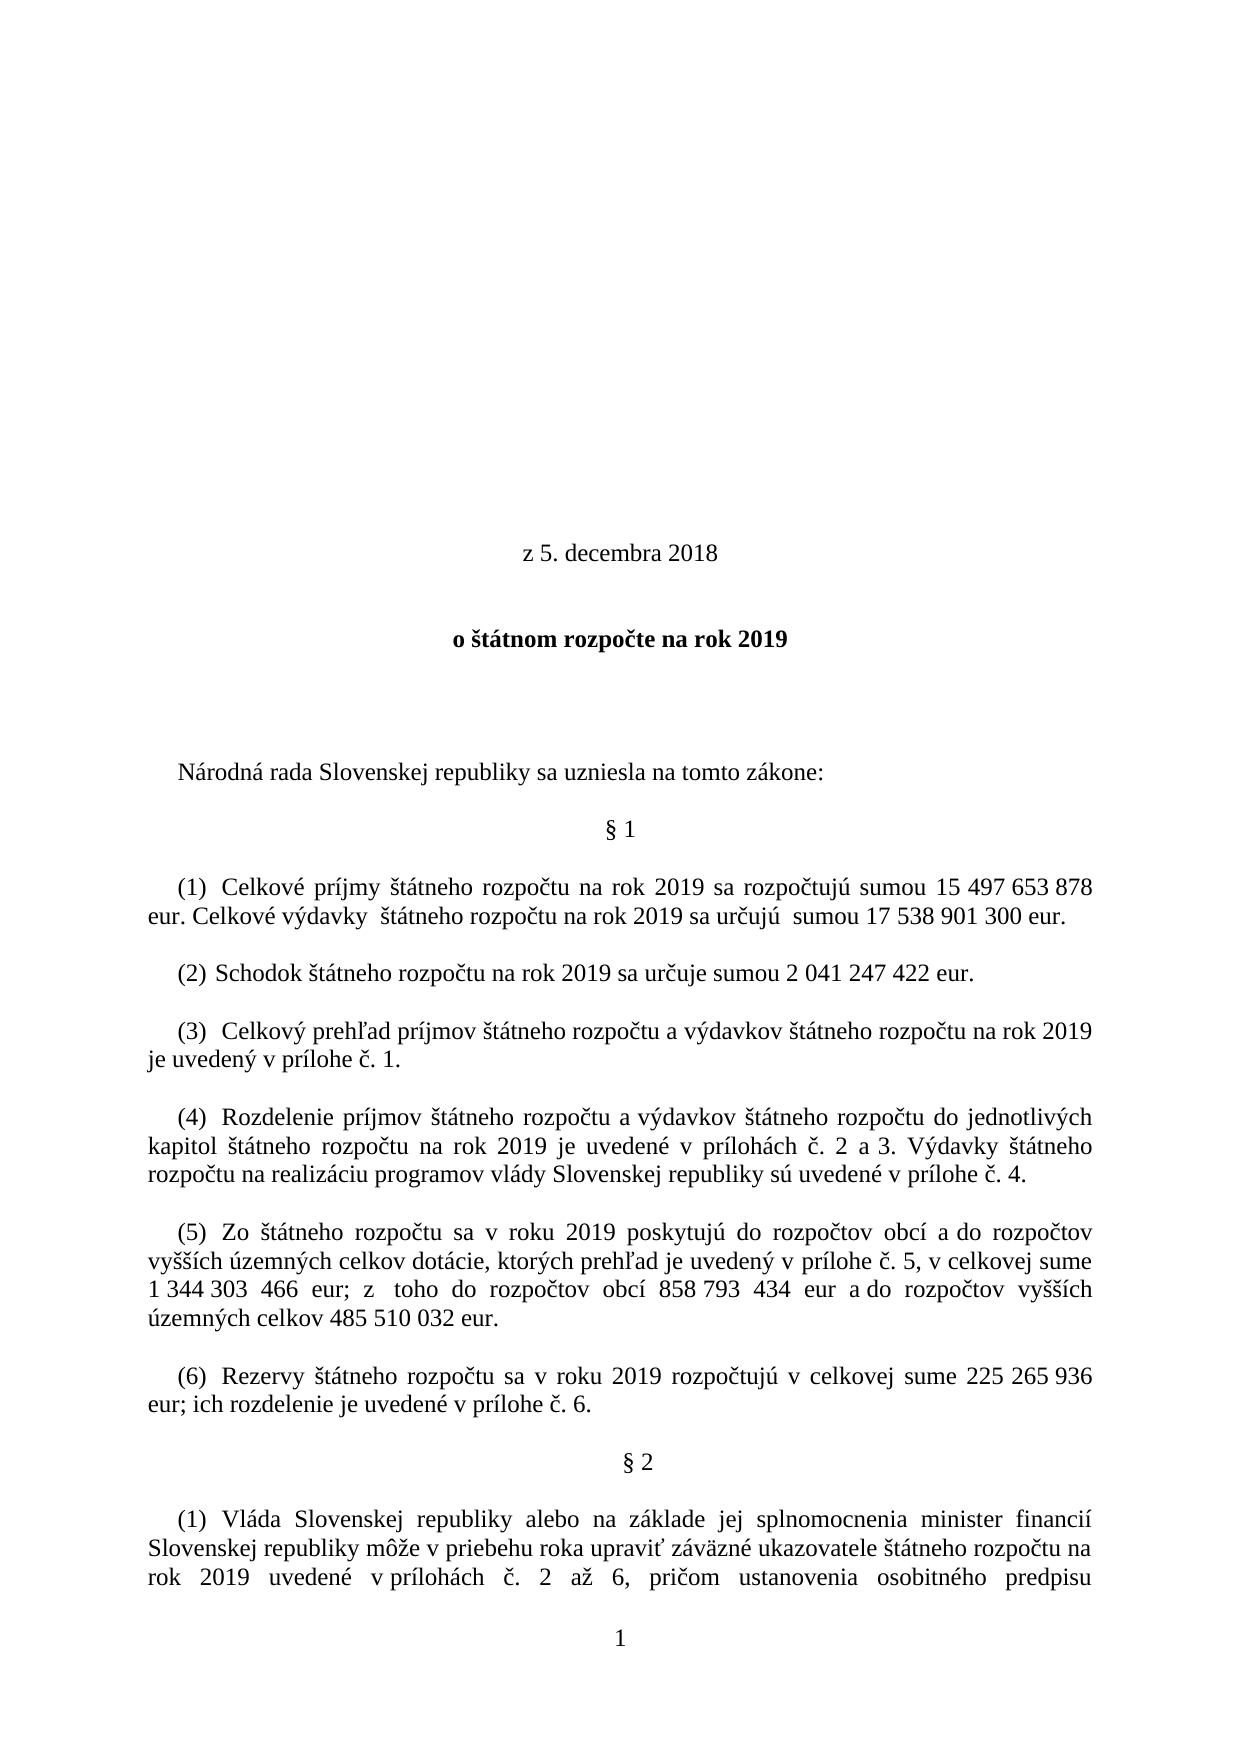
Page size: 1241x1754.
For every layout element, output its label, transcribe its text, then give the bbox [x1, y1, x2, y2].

text § 2 [148, 1447, 1127, 1476]
list Rozdelenie príjmov štátneho rozpočtu a výdavkov štátneho rozpočtu do jednotlivých kapitol štátneho rozpočtu na rok 2019 je uvedené v prílohách č. 2 a 3. Výdavky štátneho rozpočtu na realizáciu programov vlády Slovenskej republiky sú uvedené v prílohe č. 4. [148, 1102, 1092, 1188]
text Národná rada Slovenskej republiky sa uzniesla na tomto zákone: [148, 757, 1092, 786]
text § 1 [148, 814, 1092, 843]
list Zo štátneho rozpočtu sa v roku 2019 poskytujú do rozpočtov obcí a do rozpočtov vyšších územných celkov dotácie, ktorých prehľad je uvedený v prílohe č. 5, v celkovej sume 1 344 303 466 eur; z toho do rozpočtov obcí 858 793 434 eur a do rozpočtov vyšších územných celkov 485 510 032 eur. [148, 1217, 1092, 1332]
list Rezervy štátneho rozpočtu sa v roku 2019 rozpočtujú v celkovej sume 225 265 936 eur; ich rozdelenie je uvedené v prílohe č. 6. [148, 1361, 1092, 1418]
list Celkové príjmy štátneho rozpočtu na rok 2019 sa rozpočtujú sumou 15 497 653 878 eur. Celkové výdavky štátneho rozpočtu na rok 2019 sa určujú sumou 17 538 901 300 eur. [148, 872, 1092, 929]
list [148, 1504, 1092, 1591]
text o štátnom rozpočte na rok 2019 [148, 624, 1092, 653]
list Schodok štátneho rozpočtu na rok 2019 sa určuje sumou 2 041 247 422 eur. [177, 958, 1092, 987]
list Celkový prehľad príjmov štátneho rozpočtu a výdavkov štátneho rozpočtu na rok 2019 je uvedený v prílohe č. 1. [148, 1016, 1092, 1073]
text z 5. decembra 2018 [148, 538, 1092, 567]
